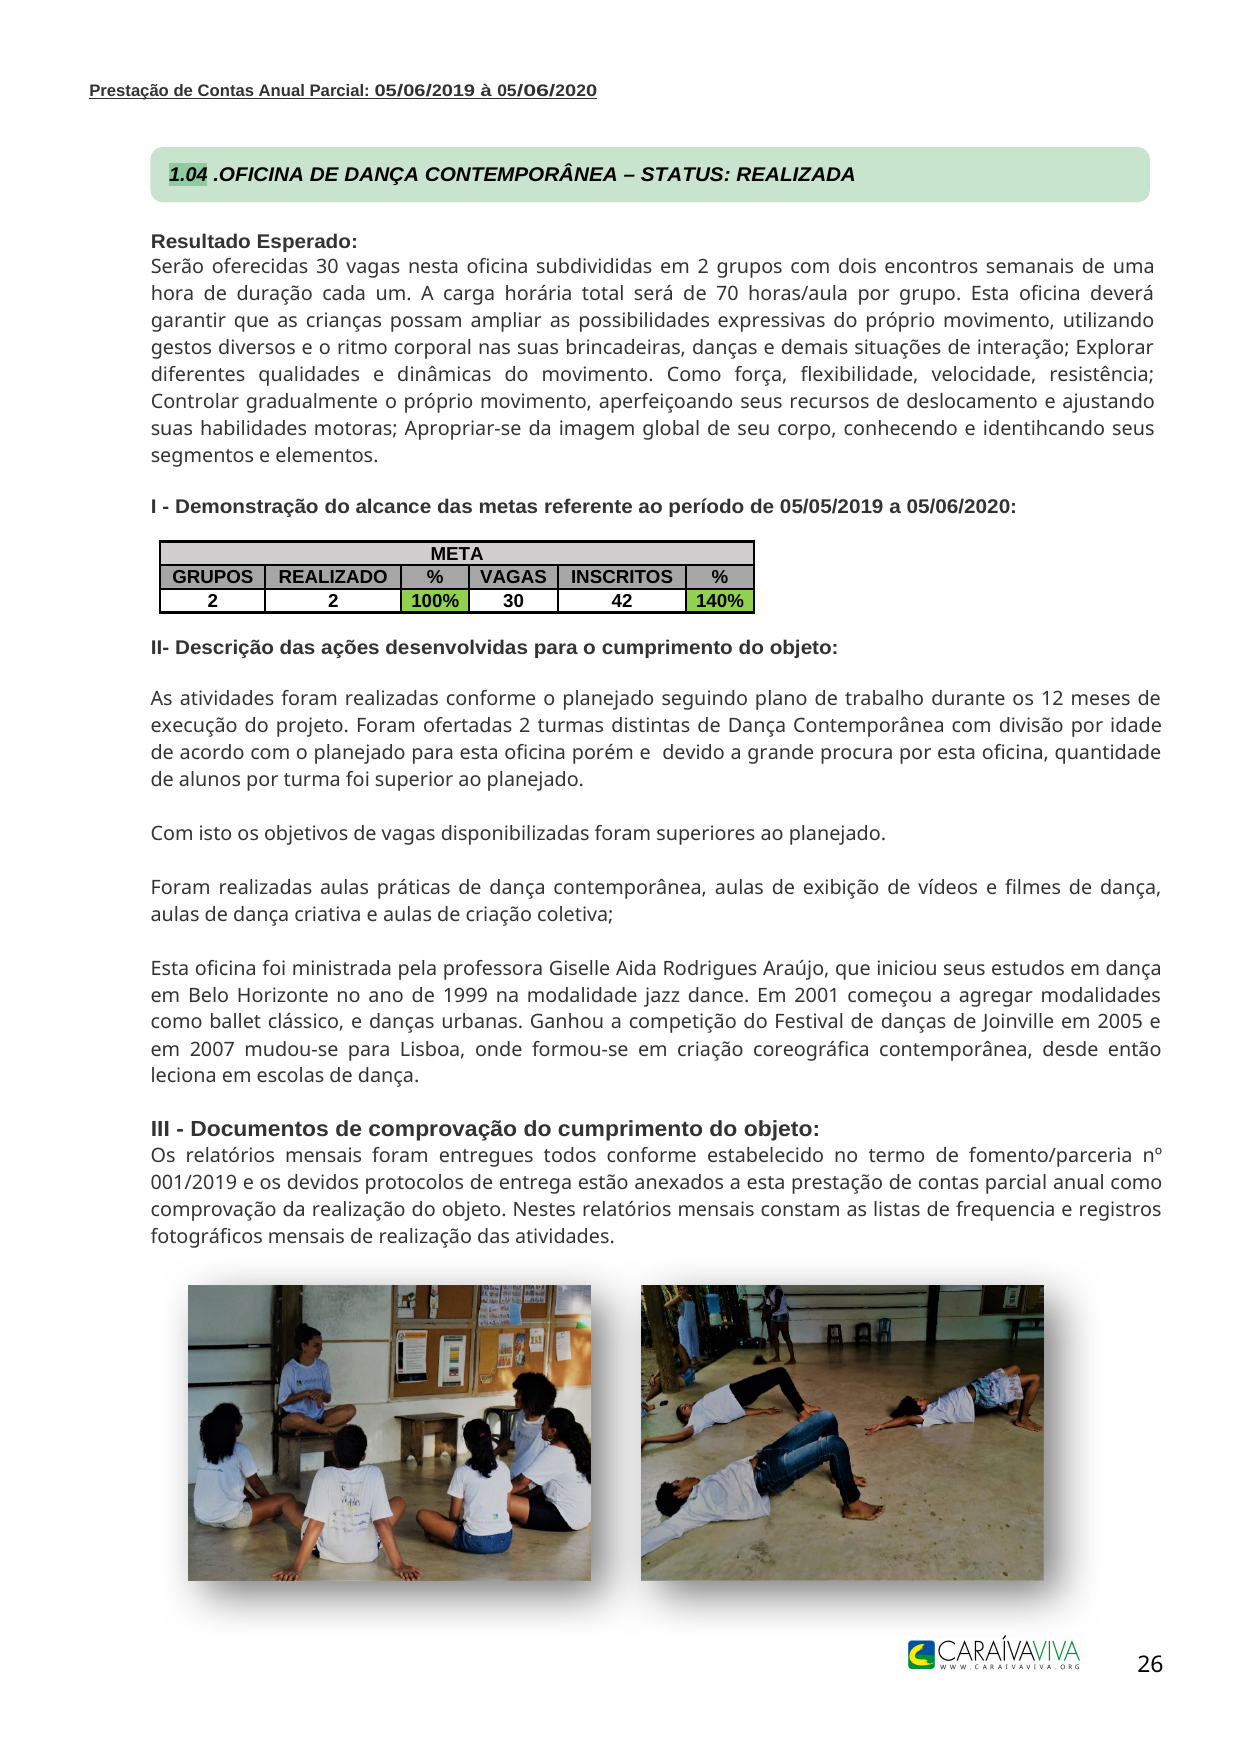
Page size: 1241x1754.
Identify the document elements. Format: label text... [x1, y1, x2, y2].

picture [906, 1634, 1084, 1673]
table_cell REALIZADO [266, 566, 400, 588]
table_cell 100% [402, 590, 468, 611]
subtitle Com isto os objetivos de vagas disponibilizadas foram superiores ao planejado. [150, 819, 1163, 846]
picture [641, 1285, 1044, 1581]
table_cell GRUPOS [161, 566, 264, 588]
text Serão oferecidas 30 vagas nesta oficina subdivididas em 2 grupos com dois encontros semanais de uma hora de duração cada um. A carga horária total será de 70 horas/aula por grupo. Esta oficina deverá garantir que as crianças possam ampliar as possibilidades expressivas do próprio movimento, utilizando gestos diversos e o ritmo corporal nas suas brincadeiras, danças e demais situações de interação; Explorar diferentes qualidades e dinâmicas do movimento. Como força, flexibilidade, velocidade, resistência; Controlar gradualmente o próprio movimento, aperfeiçoando seus recursos de deslocamento e ajustando suas habilidades motoras; Apropriar-se da imagem global de seu corpo, conhecendo e identihcando seus segmentos e elementos. [151, 252, 1156, 468]
table_cell 140% [687, 590, 753, 611]
subtitle Esta oficina foi ministrada pela professora Giselle Aida Rodrigues Araújo, que iniciou seus estudos em dança em Belo Horizonte no ano de 1999 na modalidade jazz dance. Em 2001 começou a agregar modalidades como ballet clássico, e danças urbanas. Ganhou a competição do Festival de danças de Joinville em 2005 e em 2007 mudou-se para Lisboa, onde formou-se em criação coreográfica contemporânea, desde então leciona em escolas de dança. [150, 954, 1163, 1089]
picture [188, 1285, 591, 1581]
subtitle I - Demonstração do alcance das metas referente ao período de 05/05/2019 a 05/06/2020: [151, 495, 1163, 518]
subtitle Os relatórios mensais foram entregues todos conforme estabelecido no termo de fomento/parceria nº 001/2019 e os devidos protocolos de entrega estão anexados a esta prestação de contas parcial anual como comprovação da realização do objeto. Nestes relatórios mensais constam as listas de frequencia e registros fotográficos mensais de realização das atividades. [150, 1141, 1163, 1249]
table_cell VAGAS [470, 566, 557, 588]
subtitle Foram realizadas aulas práticas de dança contemporânea, aulas de exibição de vídeos e filmes de dança, aulas de dança criativa e aulas de criação coletiva; [150, 873, 1163, 927]
table_cell 2 [161, 590, 264, 611]
table_cell INSCRITOS [559, 566, 685, 588]
table_cell % [402, 566, 468, 588]
subtitle II- Descrição das ações desenvolvidas para o cumprimento do objeto: [151, 636, 1163, 659]
table_cell 30 [470, 590, 557, 611]
table_cell 42 [559, 590, 685, 611]
table_cell % [687, 566, 753, 588]
subtitle As atividades foram realizadas conforme o planejado seguindo plano de trabalho durante os 12 meses de execução do projeto. Foram ofertadas 2 turmas distintas de Dança Contemporânea com divisão por idade de acordo com o planejado para esta oficina porém e devido a grande procura por esta oficina, quantidade de alunos por turma foi superior ao planejado. [150, 684, 1163, 792]
subtitle III - Documentos de comprovação do cumprimento do objeto: [151, 1116, 1163, 1141]
subtitle Resultado Esperado: [151, 229, 1163, 252]
table_header META [161, 543, 753, 564]
table_cell 2 [266, 590, 400, 611]
